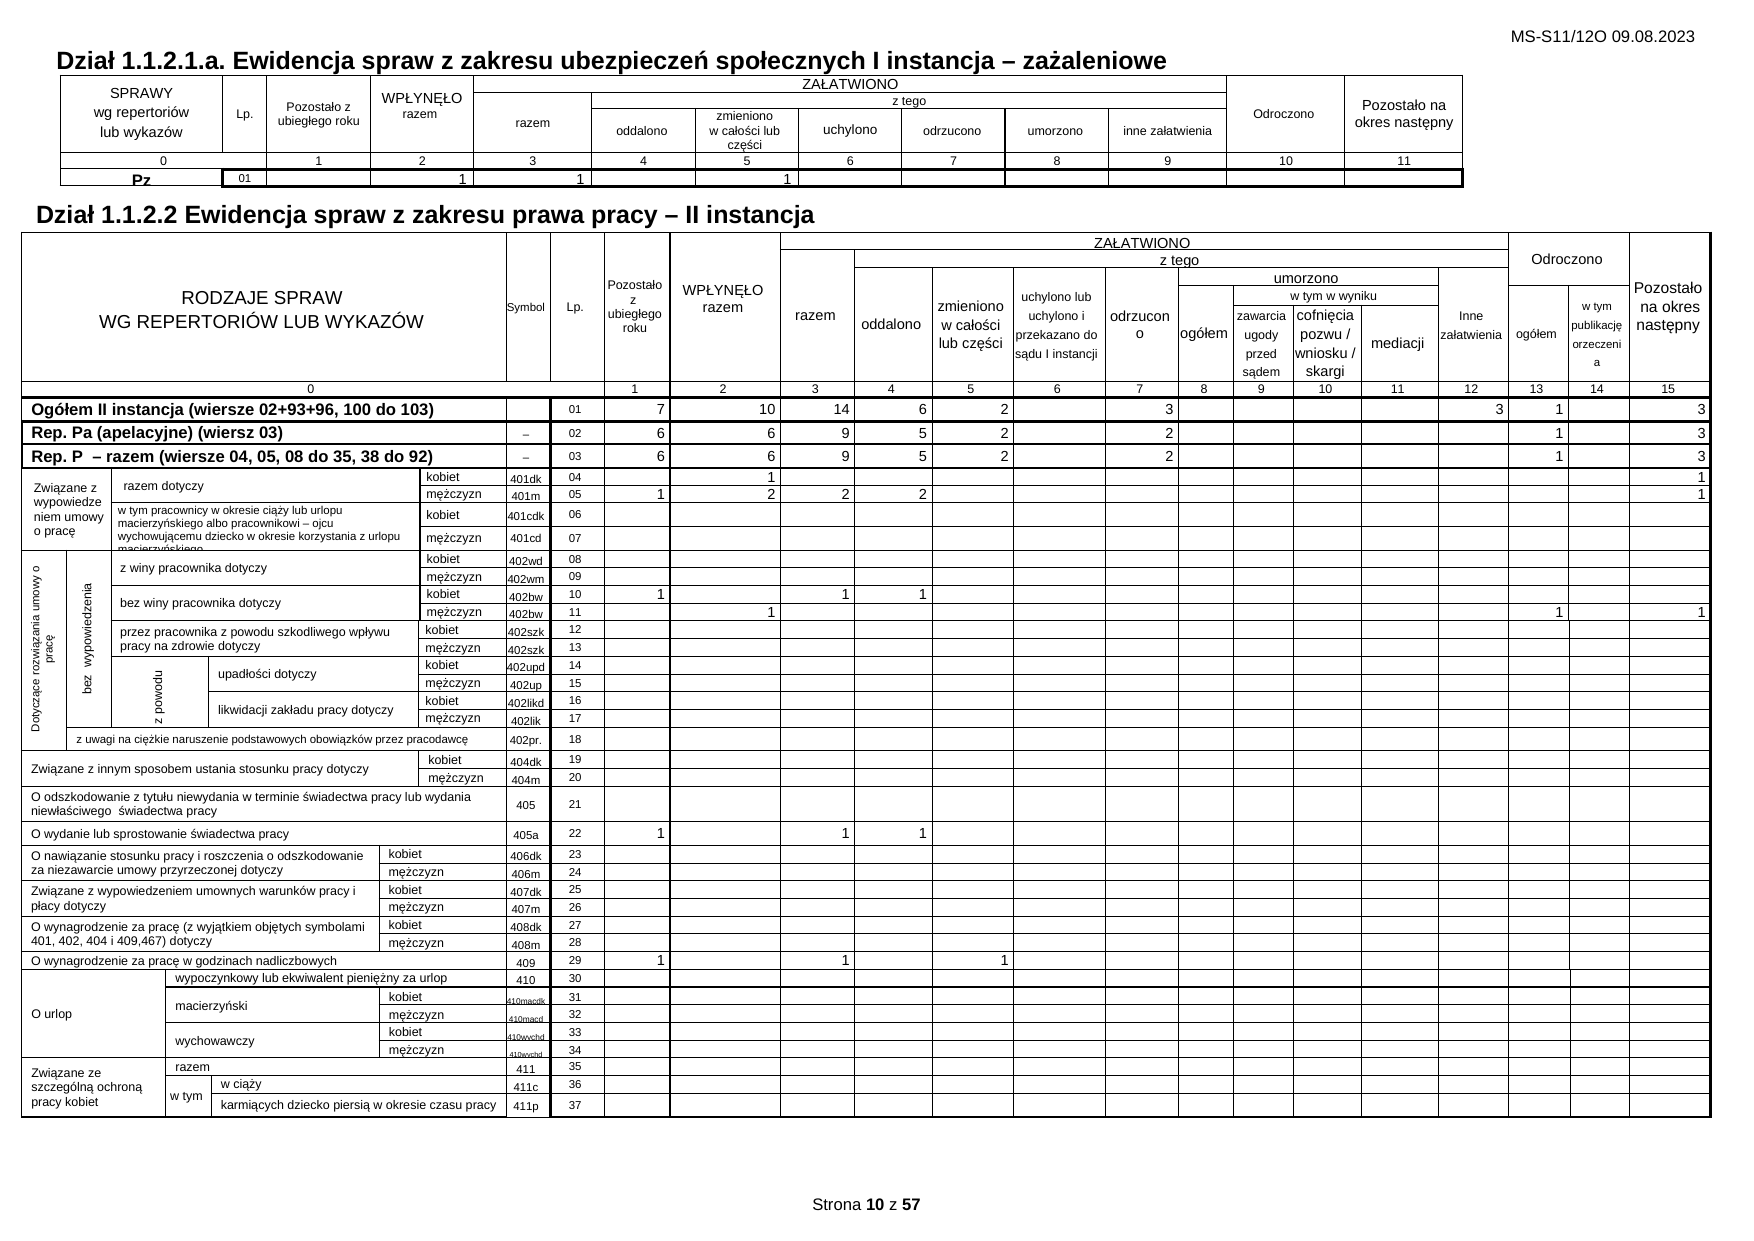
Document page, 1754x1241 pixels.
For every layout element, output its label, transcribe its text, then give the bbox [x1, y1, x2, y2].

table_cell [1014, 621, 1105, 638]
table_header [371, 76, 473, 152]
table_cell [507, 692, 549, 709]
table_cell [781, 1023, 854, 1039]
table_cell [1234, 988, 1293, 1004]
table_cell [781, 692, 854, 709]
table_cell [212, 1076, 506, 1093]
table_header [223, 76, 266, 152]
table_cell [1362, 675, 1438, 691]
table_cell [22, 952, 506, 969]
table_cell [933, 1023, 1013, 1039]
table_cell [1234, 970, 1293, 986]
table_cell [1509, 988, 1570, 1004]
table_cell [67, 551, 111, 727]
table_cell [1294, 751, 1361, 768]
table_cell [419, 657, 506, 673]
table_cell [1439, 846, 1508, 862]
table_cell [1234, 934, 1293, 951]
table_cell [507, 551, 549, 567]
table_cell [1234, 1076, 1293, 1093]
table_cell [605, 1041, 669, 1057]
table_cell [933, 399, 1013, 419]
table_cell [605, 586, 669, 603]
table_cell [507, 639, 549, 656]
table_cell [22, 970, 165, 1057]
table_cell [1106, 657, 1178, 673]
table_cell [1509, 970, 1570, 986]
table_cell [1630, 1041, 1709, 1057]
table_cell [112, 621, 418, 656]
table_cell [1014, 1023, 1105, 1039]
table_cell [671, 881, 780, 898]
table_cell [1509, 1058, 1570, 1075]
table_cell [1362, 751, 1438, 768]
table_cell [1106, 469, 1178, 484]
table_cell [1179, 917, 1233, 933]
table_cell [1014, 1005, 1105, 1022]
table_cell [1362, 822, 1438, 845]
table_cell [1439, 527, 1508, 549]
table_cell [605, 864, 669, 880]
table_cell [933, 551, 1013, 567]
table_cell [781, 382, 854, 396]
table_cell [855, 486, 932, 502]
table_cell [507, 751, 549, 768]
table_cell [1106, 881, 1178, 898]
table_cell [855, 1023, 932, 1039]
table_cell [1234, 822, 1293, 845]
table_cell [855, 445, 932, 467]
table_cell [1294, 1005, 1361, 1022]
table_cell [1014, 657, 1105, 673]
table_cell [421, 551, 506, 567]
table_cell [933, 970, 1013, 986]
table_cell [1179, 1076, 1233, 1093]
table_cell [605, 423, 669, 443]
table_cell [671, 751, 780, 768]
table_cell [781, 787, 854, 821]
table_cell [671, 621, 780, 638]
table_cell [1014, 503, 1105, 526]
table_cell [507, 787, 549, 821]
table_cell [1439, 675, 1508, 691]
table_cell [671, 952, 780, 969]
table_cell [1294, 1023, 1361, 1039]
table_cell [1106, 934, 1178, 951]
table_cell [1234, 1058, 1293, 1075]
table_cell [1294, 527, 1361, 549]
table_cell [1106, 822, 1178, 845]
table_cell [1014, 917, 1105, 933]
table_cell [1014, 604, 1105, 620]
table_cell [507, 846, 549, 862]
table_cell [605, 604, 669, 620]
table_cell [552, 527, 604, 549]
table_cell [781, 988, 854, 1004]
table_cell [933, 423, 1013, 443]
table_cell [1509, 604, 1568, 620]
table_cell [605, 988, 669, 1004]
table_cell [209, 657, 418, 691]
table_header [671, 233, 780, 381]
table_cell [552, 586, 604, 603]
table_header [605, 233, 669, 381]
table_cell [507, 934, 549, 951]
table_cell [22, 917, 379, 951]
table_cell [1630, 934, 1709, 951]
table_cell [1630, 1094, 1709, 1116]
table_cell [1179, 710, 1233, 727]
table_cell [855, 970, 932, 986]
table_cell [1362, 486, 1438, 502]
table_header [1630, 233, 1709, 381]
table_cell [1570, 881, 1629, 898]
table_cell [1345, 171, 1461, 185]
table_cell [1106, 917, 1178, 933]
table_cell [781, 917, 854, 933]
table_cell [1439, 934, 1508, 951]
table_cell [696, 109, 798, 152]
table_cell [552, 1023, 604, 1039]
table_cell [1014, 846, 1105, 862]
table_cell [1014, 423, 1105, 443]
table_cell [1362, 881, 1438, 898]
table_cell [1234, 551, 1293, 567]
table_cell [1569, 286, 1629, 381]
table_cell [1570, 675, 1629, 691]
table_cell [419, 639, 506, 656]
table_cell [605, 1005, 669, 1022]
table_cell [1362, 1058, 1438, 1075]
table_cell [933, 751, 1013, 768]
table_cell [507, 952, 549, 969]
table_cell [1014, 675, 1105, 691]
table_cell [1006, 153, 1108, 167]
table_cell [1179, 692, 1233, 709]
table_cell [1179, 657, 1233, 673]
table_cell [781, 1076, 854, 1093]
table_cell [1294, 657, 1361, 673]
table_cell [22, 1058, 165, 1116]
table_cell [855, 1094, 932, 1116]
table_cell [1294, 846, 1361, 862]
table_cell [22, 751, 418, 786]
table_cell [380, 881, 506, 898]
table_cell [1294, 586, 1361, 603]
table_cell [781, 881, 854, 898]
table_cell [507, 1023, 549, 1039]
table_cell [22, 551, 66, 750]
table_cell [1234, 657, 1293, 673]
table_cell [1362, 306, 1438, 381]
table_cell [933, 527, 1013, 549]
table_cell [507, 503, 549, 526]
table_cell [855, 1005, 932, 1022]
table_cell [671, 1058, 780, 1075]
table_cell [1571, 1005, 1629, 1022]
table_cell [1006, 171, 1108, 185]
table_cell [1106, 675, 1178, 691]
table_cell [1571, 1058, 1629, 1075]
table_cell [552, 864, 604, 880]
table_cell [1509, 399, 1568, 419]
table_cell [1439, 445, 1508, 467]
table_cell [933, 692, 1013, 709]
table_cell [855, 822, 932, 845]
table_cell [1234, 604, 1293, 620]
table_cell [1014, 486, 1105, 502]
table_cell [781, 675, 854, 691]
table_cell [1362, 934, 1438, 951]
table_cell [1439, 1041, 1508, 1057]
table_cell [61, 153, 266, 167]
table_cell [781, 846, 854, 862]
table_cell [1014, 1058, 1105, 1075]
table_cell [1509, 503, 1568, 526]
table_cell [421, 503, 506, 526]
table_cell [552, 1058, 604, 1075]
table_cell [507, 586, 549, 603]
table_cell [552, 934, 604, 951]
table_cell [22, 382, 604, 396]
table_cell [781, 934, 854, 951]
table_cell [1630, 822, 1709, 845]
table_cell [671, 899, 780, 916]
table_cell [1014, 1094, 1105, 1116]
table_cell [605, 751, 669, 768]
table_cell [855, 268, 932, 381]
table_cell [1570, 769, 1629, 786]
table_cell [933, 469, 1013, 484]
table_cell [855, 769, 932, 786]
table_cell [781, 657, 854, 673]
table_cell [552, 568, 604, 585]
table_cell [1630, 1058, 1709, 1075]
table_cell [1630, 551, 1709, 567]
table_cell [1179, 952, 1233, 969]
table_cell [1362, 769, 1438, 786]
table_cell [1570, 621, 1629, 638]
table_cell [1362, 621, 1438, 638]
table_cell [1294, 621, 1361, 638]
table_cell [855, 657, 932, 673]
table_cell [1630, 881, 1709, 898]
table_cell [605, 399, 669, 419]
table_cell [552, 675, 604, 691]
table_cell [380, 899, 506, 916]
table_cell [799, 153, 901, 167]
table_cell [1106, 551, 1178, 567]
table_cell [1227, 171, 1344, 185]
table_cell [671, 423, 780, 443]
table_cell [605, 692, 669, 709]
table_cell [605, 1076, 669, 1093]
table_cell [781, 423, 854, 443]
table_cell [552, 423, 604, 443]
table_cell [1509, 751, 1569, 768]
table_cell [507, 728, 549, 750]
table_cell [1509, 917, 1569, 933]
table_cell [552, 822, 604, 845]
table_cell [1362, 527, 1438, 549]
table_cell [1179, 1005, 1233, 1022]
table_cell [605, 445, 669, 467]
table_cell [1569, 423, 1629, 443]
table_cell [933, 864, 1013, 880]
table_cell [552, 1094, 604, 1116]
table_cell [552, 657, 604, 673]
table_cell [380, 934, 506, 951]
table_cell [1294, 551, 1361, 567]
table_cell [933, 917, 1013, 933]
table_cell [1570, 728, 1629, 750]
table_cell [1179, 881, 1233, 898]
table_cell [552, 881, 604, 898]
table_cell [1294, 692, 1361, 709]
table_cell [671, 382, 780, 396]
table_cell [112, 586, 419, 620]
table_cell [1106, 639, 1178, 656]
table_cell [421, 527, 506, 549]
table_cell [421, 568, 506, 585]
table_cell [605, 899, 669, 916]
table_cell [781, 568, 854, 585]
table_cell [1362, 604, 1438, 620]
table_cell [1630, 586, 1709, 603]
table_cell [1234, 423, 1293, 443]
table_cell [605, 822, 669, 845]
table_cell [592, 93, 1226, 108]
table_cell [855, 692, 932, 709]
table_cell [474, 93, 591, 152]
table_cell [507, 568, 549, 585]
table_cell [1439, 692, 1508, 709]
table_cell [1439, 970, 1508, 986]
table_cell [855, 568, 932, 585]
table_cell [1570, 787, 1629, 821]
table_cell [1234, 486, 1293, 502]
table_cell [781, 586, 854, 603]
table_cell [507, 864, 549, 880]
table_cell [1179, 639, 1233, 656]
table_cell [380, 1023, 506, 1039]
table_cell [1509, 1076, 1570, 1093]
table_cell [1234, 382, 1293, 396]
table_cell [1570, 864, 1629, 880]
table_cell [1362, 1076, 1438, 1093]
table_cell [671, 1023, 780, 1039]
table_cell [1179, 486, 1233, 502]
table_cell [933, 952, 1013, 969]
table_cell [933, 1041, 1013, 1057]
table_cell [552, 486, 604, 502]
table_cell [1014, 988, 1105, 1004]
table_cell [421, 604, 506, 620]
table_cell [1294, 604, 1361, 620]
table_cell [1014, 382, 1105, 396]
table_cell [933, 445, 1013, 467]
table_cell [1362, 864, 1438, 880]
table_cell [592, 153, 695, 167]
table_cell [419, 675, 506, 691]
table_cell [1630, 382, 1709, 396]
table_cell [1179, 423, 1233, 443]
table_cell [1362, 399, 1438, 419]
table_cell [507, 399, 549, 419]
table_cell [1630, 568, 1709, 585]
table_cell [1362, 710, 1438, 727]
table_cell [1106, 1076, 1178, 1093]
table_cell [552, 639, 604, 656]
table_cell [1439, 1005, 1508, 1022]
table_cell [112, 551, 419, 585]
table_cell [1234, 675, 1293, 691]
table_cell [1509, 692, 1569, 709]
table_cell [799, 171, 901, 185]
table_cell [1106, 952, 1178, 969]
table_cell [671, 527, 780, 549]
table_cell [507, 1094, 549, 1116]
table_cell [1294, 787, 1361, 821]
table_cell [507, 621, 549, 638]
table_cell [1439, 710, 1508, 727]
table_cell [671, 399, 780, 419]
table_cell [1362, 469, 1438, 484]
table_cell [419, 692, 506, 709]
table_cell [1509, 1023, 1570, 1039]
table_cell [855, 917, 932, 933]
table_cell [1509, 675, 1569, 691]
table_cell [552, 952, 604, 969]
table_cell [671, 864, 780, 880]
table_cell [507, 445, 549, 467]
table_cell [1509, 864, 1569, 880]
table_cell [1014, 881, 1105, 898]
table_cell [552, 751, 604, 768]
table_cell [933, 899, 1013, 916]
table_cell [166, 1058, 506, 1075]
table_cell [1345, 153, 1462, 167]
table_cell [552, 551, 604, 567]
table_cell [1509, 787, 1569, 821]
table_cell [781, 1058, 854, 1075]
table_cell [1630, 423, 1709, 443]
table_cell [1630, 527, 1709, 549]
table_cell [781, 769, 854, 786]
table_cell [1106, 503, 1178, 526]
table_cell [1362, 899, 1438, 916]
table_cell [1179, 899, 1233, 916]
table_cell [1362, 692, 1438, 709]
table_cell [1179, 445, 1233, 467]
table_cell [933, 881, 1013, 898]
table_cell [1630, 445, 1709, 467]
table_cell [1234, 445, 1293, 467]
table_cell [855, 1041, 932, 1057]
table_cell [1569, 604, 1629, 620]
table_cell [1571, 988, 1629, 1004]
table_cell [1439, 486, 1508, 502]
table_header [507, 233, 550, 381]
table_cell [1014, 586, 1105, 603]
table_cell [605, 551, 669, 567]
subtitle Dział 1.1.2.1.a. Ewidencja spraw z zakresu ubezpieczeń społecznych I instancja – zażaleniowe [56, 46, 1695, 74]
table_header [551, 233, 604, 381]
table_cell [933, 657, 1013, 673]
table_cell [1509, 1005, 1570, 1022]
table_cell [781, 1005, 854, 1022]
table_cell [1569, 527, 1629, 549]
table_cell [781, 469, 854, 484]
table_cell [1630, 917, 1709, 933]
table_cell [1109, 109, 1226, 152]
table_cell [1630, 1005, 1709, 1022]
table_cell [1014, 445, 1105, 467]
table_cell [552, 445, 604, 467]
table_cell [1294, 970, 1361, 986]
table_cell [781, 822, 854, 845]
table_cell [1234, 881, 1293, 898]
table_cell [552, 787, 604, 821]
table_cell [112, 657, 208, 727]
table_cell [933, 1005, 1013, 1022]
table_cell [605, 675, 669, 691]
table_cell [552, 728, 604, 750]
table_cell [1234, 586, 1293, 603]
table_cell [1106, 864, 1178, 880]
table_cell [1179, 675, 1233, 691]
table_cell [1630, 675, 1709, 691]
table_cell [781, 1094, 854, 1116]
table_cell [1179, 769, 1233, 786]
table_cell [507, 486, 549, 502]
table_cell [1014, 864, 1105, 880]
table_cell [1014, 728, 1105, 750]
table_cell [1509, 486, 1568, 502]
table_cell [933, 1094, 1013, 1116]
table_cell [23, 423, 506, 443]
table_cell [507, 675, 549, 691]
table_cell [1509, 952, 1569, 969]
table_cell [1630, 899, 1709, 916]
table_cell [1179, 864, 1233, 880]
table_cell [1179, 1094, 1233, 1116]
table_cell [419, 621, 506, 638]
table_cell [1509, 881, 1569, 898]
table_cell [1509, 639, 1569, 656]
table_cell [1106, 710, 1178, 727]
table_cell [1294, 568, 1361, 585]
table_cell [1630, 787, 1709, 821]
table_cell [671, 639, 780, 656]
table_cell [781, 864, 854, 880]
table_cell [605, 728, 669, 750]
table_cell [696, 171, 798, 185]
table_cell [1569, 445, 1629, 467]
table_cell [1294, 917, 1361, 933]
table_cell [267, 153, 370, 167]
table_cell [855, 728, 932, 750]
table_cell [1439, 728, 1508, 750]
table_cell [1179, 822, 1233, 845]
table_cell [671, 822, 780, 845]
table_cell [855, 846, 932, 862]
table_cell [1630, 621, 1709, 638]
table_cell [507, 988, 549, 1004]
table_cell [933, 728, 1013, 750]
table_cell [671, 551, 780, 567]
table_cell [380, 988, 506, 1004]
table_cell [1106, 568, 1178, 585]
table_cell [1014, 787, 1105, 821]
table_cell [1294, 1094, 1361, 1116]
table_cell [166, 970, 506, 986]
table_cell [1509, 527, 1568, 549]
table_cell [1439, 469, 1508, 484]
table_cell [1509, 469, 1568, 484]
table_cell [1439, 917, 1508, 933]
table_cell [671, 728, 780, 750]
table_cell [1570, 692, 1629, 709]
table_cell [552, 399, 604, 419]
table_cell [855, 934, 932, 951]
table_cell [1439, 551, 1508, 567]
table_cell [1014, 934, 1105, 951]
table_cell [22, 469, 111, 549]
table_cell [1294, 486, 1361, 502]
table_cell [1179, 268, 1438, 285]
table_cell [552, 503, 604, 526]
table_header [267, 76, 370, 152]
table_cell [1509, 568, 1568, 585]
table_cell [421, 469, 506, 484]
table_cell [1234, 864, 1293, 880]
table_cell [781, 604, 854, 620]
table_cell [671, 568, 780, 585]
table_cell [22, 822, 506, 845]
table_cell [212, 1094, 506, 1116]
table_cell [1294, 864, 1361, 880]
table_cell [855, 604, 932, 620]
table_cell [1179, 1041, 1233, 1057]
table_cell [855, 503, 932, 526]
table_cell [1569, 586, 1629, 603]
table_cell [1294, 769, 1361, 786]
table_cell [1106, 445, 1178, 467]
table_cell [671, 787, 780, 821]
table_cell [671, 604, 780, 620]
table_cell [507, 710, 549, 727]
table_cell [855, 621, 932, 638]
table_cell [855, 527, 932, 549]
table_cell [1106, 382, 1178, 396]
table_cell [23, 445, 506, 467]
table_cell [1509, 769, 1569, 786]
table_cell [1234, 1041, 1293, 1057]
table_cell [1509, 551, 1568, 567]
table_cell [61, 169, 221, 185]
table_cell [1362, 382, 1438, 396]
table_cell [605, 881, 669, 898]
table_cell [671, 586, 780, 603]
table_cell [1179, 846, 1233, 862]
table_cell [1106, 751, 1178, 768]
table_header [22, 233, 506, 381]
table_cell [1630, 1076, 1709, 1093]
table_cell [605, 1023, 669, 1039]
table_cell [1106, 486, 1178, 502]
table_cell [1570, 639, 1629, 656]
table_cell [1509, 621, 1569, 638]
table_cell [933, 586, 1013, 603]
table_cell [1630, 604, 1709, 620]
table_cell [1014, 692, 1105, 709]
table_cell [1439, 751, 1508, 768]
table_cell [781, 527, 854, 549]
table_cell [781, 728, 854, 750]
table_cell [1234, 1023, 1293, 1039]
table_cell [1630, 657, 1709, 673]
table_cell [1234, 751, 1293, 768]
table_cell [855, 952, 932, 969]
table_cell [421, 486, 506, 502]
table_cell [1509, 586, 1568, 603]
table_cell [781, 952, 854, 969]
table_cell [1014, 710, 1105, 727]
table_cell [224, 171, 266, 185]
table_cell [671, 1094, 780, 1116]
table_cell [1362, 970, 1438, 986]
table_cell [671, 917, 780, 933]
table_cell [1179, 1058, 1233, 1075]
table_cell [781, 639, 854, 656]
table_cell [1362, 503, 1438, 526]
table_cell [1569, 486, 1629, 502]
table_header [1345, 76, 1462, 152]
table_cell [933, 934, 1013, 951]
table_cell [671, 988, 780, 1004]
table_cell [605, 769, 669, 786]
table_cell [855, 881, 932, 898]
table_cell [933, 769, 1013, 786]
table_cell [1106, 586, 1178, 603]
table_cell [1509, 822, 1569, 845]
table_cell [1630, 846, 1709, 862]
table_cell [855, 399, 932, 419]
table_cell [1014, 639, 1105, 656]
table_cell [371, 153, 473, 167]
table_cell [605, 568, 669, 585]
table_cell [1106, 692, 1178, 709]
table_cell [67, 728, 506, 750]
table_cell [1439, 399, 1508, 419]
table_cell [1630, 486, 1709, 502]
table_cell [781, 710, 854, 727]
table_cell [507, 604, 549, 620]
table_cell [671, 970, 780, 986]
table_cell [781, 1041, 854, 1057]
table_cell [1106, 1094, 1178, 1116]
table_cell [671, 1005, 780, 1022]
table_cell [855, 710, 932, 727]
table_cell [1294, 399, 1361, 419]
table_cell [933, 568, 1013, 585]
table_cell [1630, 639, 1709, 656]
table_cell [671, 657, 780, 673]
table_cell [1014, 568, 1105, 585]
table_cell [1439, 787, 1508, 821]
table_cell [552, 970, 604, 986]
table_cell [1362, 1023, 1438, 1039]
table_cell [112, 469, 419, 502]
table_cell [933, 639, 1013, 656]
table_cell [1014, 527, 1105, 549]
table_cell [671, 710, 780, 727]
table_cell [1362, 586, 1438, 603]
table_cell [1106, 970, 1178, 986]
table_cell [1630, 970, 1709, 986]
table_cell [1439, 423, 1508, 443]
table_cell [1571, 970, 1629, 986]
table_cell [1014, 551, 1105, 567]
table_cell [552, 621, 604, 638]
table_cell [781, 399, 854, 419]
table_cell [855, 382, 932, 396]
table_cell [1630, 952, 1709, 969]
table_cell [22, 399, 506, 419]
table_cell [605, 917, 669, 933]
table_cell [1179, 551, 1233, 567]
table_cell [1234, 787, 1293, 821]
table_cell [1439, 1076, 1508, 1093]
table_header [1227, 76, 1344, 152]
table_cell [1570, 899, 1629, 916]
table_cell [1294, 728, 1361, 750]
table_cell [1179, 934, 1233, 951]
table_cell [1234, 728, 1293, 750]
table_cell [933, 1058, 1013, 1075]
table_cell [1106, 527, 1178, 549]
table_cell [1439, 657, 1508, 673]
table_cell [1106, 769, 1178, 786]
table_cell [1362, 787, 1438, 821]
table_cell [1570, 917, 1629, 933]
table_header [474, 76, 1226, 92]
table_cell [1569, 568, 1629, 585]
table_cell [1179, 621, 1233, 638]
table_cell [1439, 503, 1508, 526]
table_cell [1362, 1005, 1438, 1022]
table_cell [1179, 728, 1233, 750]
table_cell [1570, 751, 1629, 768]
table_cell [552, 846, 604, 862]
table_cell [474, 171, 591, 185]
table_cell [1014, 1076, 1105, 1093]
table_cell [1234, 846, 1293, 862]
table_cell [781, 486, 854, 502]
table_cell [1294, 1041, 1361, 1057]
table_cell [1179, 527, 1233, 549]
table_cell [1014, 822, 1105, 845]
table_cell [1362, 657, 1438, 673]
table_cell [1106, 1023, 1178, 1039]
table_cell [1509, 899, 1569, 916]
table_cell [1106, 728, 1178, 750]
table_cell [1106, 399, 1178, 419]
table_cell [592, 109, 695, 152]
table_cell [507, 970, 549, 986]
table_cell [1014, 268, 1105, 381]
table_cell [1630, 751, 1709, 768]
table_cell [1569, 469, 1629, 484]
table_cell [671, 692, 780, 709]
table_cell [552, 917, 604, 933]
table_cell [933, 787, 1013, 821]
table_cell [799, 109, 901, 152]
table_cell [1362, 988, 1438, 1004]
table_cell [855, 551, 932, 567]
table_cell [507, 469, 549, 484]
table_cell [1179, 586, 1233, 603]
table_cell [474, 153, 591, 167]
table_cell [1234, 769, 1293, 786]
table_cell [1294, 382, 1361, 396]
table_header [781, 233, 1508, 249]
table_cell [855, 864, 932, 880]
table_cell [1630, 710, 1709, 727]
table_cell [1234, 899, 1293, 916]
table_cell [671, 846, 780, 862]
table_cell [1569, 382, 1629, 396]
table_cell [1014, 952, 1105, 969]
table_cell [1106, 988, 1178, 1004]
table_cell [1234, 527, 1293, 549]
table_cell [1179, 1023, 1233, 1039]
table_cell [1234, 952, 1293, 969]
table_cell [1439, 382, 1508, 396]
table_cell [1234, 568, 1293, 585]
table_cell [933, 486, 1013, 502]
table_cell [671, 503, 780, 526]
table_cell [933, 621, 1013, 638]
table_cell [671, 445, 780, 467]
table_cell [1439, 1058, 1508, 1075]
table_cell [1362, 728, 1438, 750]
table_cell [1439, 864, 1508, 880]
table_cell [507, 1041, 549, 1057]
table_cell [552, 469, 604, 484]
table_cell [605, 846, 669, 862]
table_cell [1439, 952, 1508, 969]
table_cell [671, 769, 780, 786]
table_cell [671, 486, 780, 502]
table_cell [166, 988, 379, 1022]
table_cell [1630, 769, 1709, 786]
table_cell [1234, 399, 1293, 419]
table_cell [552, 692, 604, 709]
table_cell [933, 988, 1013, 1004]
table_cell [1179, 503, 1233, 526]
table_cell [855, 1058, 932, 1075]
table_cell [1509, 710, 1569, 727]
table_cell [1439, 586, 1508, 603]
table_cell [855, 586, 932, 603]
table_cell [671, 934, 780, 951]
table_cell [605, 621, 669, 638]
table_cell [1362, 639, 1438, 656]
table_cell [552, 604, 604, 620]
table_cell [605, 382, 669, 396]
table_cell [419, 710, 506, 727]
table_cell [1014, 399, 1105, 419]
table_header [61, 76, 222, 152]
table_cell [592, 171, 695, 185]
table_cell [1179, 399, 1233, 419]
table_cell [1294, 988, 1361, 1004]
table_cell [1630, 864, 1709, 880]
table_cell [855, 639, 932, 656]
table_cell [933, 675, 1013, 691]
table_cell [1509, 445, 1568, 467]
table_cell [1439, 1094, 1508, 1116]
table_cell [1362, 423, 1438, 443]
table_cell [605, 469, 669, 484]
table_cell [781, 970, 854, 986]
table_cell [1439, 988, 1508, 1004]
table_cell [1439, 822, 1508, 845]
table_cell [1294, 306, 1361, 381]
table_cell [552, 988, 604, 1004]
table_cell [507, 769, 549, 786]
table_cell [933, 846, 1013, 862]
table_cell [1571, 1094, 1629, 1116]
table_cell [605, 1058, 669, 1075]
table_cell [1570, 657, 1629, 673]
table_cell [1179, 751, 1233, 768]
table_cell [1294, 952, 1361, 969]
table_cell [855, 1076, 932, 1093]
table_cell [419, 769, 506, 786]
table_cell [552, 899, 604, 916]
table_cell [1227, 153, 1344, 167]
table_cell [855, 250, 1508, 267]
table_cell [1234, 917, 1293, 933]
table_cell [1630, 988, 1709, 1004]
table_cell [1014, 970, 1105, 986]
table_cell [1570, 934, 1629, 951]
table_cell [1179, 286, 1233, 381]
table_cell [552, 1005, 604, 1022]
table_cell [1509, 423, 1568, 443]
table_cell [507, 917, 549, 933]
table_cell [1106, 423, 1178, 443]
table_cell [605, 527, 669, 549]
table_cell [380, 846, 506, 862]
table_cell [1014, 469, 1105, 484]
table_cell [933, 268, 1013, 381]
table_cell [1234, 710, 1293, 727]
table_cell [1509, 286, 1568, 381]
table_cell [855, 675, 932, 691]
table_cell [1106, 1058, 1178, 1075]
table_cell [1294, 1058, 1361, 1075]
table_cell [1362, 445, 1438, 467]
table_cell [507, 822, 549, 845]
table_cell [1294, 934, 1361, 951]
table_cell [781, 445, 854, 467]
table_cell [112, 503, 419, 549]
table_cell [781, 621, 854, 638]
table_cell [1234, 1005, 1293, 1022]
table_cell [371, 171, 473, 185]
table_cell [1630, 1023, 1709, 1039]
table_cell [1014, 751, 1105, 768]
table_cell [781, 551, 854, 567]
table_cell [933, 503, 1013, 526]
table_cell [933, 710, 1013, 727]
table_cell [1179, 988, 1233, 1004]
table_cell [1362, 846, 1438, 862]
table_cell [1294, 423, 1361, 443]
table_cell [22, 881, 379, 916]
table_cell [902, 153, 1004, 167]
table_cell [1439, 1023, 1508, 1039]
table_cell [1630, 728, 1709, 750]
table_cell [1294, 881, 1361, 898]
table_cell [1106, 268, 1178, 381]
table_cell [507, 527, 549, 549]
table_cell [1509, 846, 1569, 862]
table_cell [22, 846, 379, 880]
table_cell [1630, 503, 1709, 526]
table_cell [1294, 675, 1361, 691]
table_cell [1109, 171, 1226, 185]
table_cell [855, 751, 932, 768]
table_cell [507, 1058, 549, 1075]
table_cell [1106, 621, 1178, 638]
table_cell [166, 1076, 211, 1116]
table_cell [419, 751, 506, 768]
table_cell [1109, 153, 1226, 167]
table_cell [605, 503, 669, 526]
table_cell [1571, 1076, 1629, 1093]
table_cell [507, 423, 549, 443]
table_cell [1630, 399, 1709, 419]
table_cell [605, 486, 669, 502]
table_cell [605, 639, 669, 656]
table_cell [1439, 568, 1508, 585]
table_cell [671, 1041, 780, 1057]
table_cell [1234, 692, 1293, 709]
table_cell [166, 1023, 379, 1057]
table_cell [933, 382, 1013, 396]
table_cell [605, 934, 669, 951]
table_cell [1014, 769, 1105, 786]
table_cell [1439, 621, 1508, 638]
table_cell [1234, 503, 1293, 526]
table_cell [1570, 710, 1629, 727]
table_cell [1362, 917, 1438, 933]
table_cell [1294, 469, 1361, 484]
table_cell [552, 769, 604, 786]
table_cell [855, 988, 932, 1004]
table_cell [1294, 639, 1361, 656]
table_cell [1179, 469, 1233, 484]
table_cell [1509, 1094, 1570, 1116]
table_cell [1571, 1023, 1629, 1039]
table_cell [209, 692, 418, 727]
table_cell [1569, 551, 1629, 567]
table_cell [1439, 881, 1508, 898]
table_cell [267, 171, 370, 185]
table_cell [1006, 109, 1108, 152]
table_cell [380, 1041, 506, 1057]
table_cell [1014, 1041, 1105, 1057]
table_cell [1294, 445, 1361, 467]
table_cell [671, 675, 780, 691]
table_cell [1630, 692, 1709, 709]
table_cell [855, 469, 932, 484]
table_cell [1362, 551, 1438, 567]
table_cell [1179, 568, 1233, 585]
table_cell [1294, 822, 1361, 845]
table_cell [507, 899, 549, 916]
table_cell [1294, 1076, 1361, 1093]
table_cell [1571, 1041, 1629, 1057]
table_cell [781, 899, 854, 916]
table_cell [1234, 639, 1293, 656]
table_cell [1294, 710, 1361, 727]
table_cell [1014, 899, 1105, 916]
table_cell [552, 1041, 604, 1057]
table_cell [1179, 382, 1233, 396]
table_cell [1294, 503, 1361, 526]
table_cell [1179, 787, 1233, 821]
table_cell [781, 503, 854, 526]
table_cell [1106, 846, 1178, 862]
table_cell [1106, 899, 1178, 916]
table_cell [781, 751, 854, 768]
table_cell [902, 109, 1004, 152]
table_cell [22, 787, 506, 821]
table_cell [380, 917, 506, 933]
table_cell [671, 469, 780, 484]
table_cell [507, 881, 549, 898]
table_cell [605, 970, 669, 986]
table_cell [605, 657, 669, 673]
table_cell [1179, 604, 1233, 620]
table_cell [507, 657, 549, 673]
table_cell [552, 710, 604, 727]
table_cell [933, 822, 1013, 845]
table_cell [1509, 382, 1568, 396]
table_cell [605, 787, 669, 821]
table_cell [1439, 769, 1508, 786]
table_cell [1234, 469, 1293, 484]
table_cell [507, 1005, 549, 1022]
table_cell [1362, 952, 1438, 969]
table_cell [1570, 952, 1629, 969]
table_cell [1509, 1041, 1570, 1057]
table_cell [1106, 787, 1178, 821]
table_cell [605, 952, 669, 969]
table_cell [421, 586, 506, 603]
subtitle Dział 1.1.2.2 Ewidencja spraw z zakresu prawa pracy – II instancja [36, 200, 1695, 229]
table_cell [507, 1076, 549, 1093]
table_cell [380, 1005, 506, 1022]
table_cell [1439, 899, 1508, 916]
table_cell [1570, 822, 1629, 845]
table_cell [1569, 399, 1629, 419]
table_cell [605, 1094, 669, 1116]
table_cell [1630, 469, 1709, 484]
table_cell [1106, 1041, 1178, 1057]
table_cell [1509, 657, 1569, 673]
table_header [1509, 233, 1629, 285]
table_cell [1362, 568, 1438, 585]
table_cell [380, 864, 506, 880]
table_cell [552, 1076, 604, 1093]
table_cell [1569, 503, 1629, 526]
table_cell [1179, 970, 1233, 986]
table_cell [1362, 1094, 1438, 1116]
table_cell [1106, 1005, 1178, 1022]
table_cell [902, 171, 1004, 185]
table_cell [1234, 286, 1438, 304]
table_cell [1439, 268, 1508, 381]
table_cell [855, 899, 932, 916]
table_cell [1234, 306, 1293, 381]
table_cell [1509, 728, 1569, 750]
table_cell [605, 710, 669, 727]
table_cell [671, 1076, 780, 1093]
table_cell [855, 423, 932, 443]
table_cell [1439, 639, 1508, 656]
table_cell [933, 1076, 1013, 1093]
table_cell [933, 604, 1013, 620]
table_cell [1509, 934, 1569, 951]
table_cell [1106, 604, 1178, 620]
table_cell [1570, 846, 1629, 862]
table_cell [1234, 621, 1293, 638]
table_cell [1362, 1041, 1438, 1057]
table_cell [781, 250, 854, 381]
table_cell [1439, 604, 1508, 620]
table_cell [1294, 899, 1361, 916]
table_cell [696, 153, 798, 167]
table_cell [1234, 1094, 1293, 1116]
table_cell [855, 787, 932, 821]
